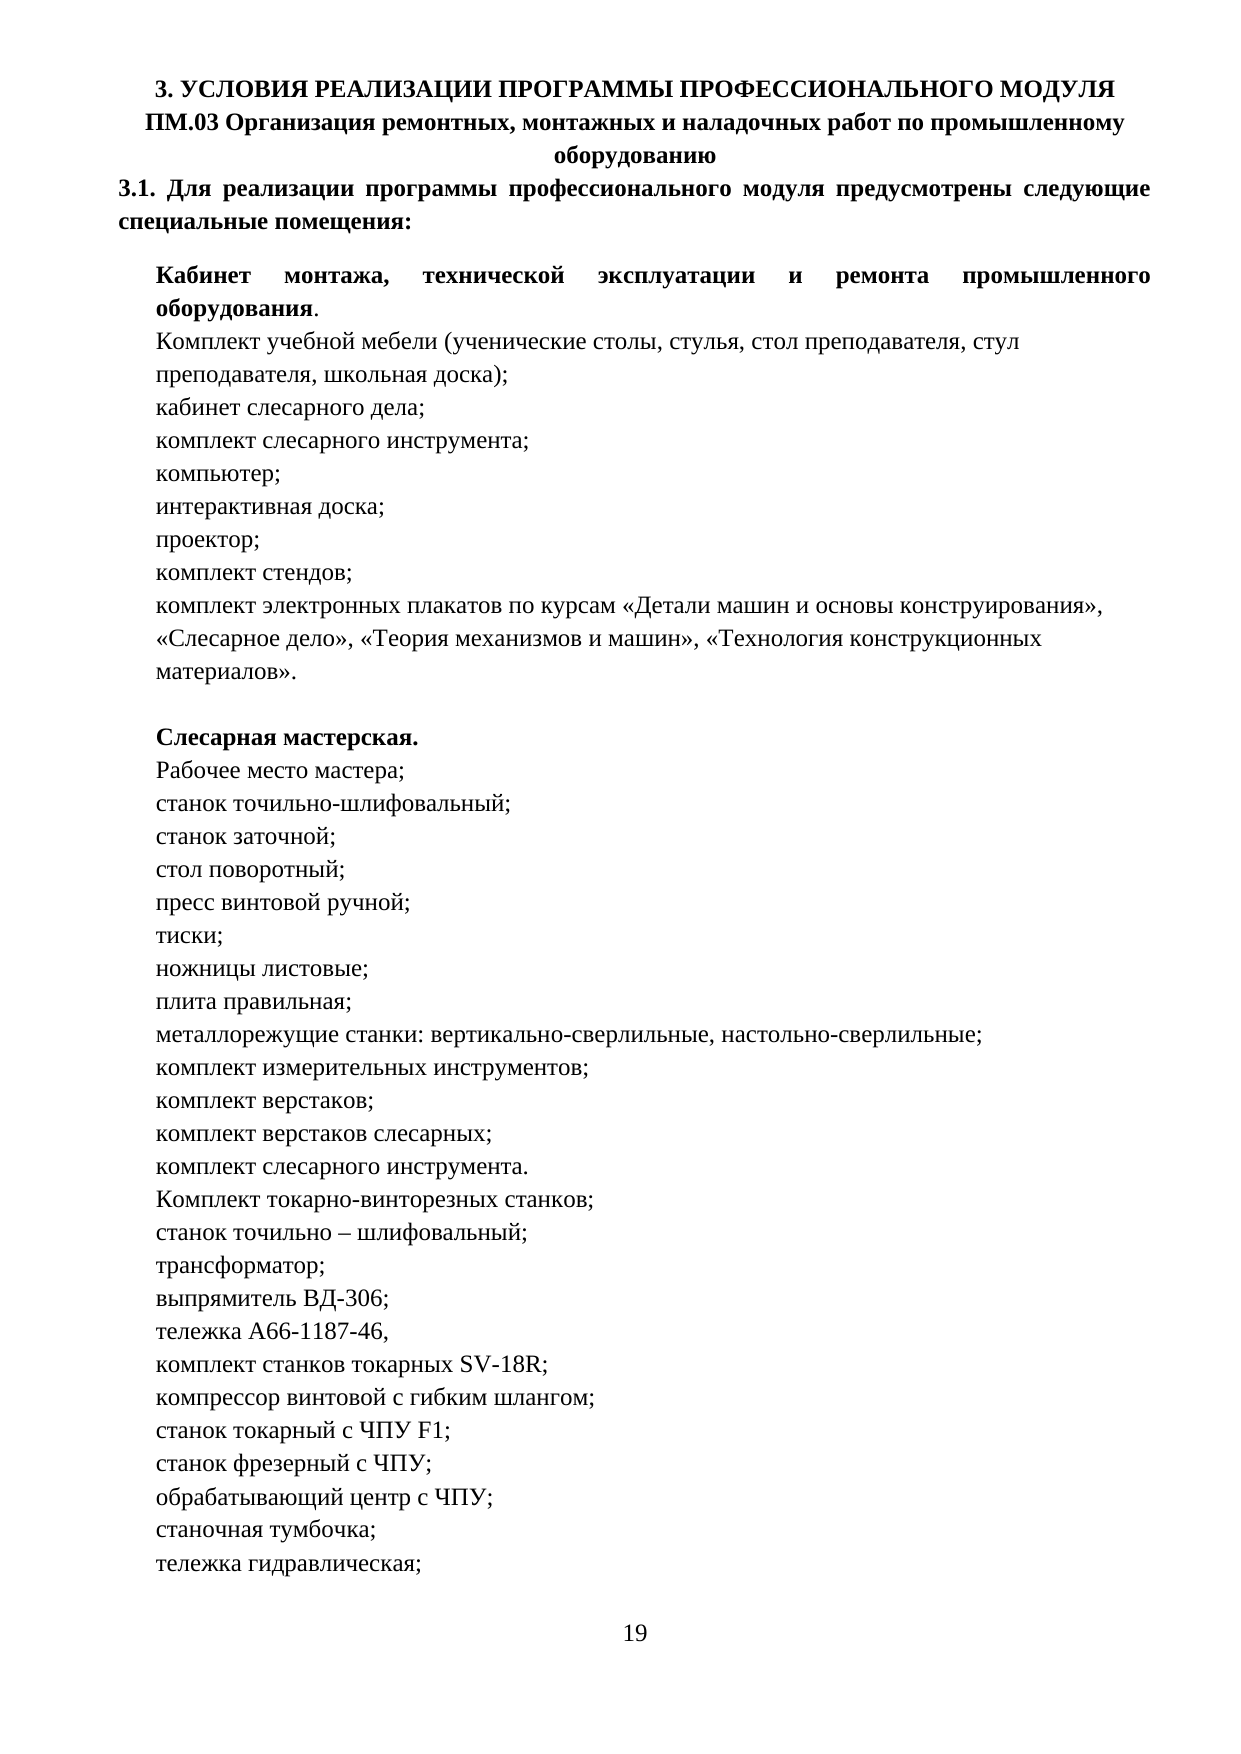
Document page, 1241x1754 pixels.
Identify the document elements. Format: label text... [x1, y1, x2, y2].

text трансформатор; [156, 1250, 1152, 1279]
text металлорежущие станки: вертикально-сверлильные, настольно-сверлильные; [156, 1019, 1152, 1048]
text тиски; [156, 920, 1152, 949]
text тележка гидравлическая; [156, 1548, 1152, 1576]
text комплект измерительных инструментов; [156, 1052, 1152, 1081]
text интерактивная доска; [156, 491, 1152, 520]
text станочная тумбочка; [156, 1514, 1152, 1543]
text Кабинет монтажа, технической эксплуатации и ремонта промышленного оборудования. [156, 260, 1152, 322]
text станок точильно-шлифовальный; [156, 788, 1152, 817]
text Комплект учебной мебели (ученические столы, стулья, стол преподавателя, стул преподавателя, школьная доска); [156, 326, 1152, 388]
text ПМ.03 Организация ремонтных, монтажных и наладочных работ по промышленному оборудованию [118, 107, 1152, 169]
text тележка А66-1187-46, [156, 1316, 1152, 1345]
text Рабочее место мастера; [156, 755, 1152, 784]
text выпрямитель ВД-306; [156, 1283, 1152, 1312]
text станок точильно – шлифовальный; [156, 1217, 1152, 1246]
text ножницы листовые; [156, 953, 1152, 982]
text станок токарный с ЧПУ F1; [156, 1416, 1152, 1444]
text компьютер; [156, 458, 1152, 487]
text кабинет слесарного дела; [156, 392, 1152, 421]
text станок фрезерный с ЧПУ; [156, 1448, 1152, 1477]
text компрессор винтовой с гибким шлангом; [156, 1382, 1152, 1411]
text пресс винтовой ручной; [156, 887, 1152, 916]
text комплект стендов; [156, 557, 1152, 586]
text 3.1. Для реализации программы профессионального модуля предусмотрены следующие специальные помещения: [118, 173, 1152, 235]
text комплект верстаков; [156, 1085, 1152, 1114]
text Комплект токарно-винторезных станков; [118, 1184, 1152, 1213]
text комплект слесарного инструмента. [156, 1151, 1152, 1180]
text обрабатывающий центр с ЧПУ; [156, 1482, 1152, 1510]
text стол поворотный; [156, 854, 1152, 883]
text плита правильная; [156, 986, 1152, 1015]
text комплект верстаков слесарных; [156, 1118, 1152, 1147]
text комплект слесарного инструмента; [156, 425, 1152, 454]
text проектор; [156, 524, 1152, 553]
text Слесарная мастерская. [156, 722, 1152, 751]
text комплект станков токарных SV-18R; [156, 1349, 1152, 1378]
text 3. УСЛОВИЯ РЕАЛИЗАЦИИ ПРОГРАММЫ ПРОФЕССИОНАЛЬНОГО МОДУЛЯ [118, 74, 1152, 103]
text станок заточной; [156, 821, 1152, 850]
text комплект электронных плакатов по курсам «Детали машин и основы конструирования», «Слесарное дело», «Теория механизмов и машин», «Технология конструкционных материалов». [156, 590, 1152, 685]
